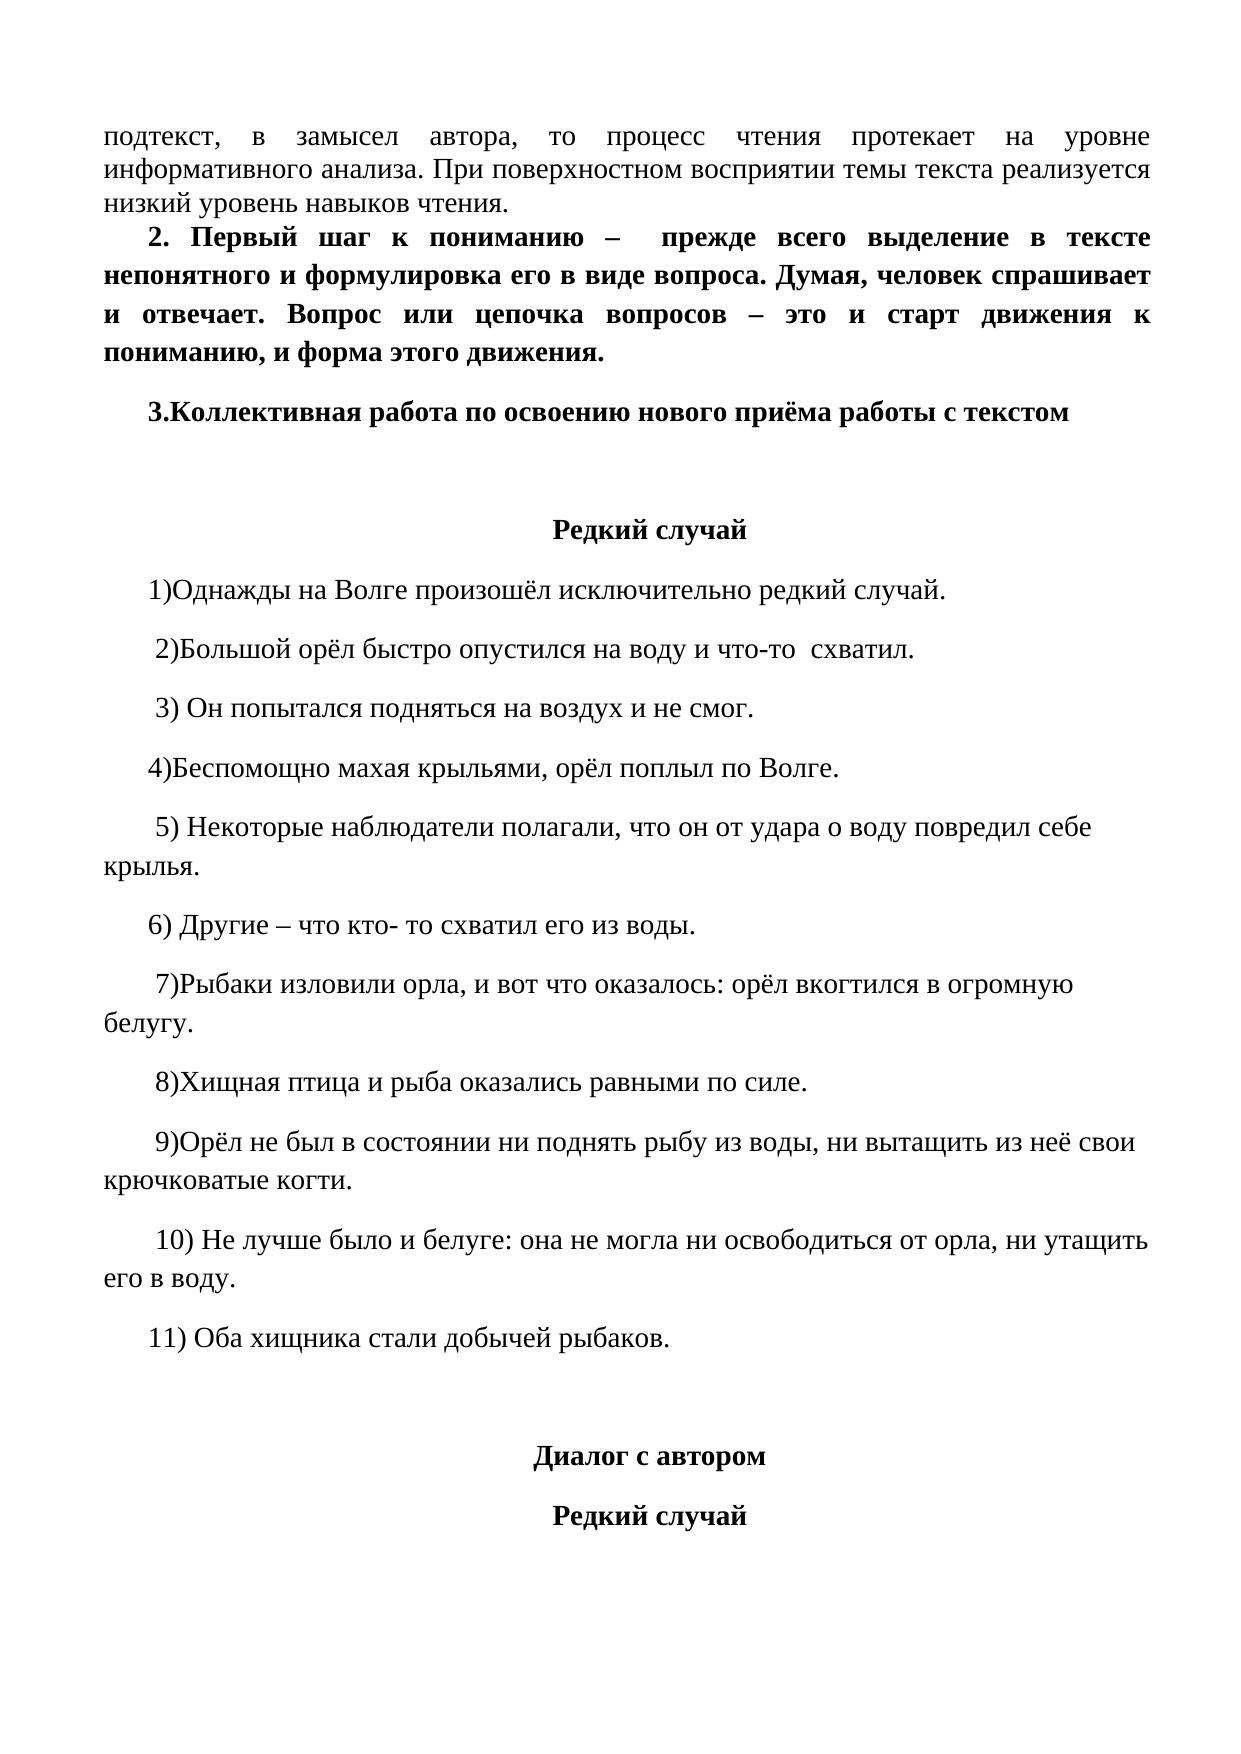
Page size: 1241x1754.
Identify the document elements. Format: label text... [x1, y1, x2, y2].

text 1)Однажды на Волге произошёл исключительно редкий случай. [103, 572, 1152, 605]
text 11) Оба хищника стали добычей рыбаков. [103, 1320, 1152, 1353]
text 8)Хищная птица и рыба оказались равными по силе. [103, 1064, 1152, 1098]
text 5) Некоторые наблюдатели полагали, что он от удара о воду повредил себе крылья. [103, 809, 1152, 881]
text 9)Орёл не был в состоянии ни поднять рыбу из воды, ни вытащить из неё свои крючковатые когти. [103, 1124, 1152, 1196]
text 4)Беспомощно махая крыльями, орёл поплыл по Волге. [103, 750, 1152, 783]
text 2)Большой орёл быстро опустился на воду и что-то схватил. [103, 631, 1152, 665]
text Редкий случай [103, 1498, 1152, 1531]
text 3.Коллективная работа по освоению нового приёма работы с текстом [103, 394, 1152, 427]
text 10) Не лучше было и белуге: она не могла ни освободиться от орла, ни утащить его в воду. [103, 1222, 1152, 1294]
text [103, 118, 1152, 219]
text Редкий случай [103, 512, 1152, 546]
text 6) Другие – что кто- то схватил его из воды. [103, 907, 1152, 941]
text 7)Рыбаки изловили орла, и вот что оказалось: орёл вкогтился в огромную белугу. [103, 967, 1152, 1039]
text 3) Он попытался подняться на воздух и не смог. [103, 691, 1152, 724]
text 2. Первый шаг к пониманию – прежде всего выделение в тексте непонятного и формулировка его в виде вопроса. Думая, человек спрашивает и отвечает. Вопрос или цепочка вопросов – это и старт движения к пониманию, и форма этого движения. [103, 219, 1152, 368]
text Диалог с автором [103, 1438, 1152, 1472]
